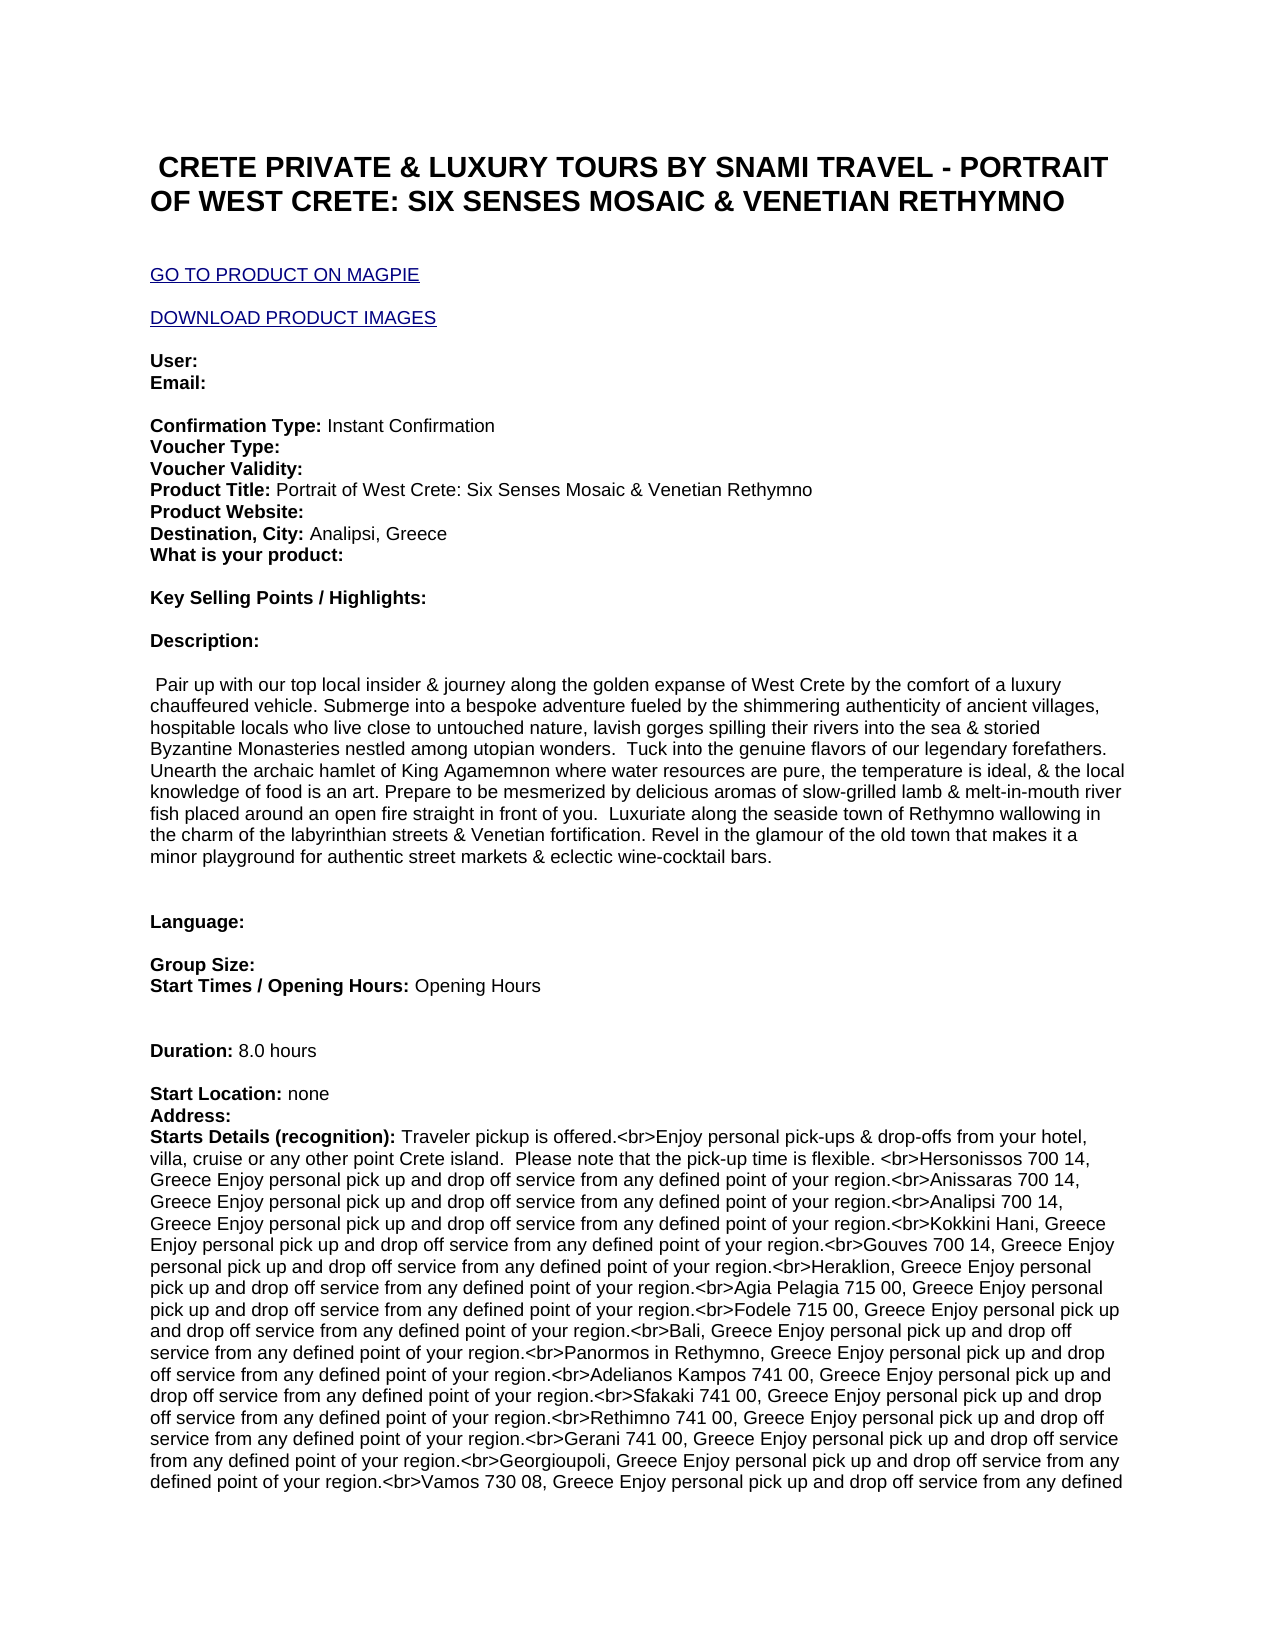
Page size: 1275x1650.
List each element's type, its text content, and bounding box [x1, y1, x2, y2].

text GO TO PRODUCT ON MAGPIE [150, 264, 1125, 285]
text Email: [150, 371, 1125, 393]
text Confirmation Type: Instant Confirmation [150, 414, 1125, 436]
text Voucher Validity: [150, 458, 1125, 479]
text Address: [150, 1104, 1125, 1126]
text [150, 1126, 1125, 1493]
text Duration: 8.0 hours [150, 1040, 1125, 1061]
text DOWNLOAD PRODUCT IMAGES [150, 307, 1125, 328]
text Key Selling Points / Highlights: [150, 587, 1125, 609]
text Language: [150, 911, 1125, 932]
text Start Times / Opening Hours: Opening Hours [150, 975, 1125, 997]
text Product Title: Portrait of West Crete: Six Senses Mosaic & Venetian Rethymno [150, 479, 1125, 501]
subtitle Crete Private & Luxury Tours by Snami Travel - Portrait of West Crete: Six Senses Mosaic & Venetian Rethymno [150, 150, 1125, 217]
text Pair up with our top local insider & journey along the golden expanse of West Crete by the comfort of a luxury chauffeured vehicle. Submerge into a bespoke adventure fueled by the shimmering authenticity of ancient villages, hospitable locals who live close to untouched nature, lavish gorges spilling their rivers into the sea & storied Byzantine Monasteries nestled among utopian wonders. Tuck into the genuine flavors of our legendary forefathers. Unearth the archaic hamlet of King Agamemnon where water resources are pure, the temperature is ideal, & the local knowledge of food is an art. Prepare to be mesmerized by delicious aromas of slow-grilled lamb & melt-in-mouth river fish placed around an open fire straight in front of you. Luxuriate along the seaside town of Rethymno wallowing in the charm of the labyrinthian streets & Venetian fortification. Revel in the glamour of the old town that makes it a minor playground for authentic street markets & eclectic wine-cocktail bars. [150, 673, 1125, 867]
text Start Location: none [150, 1083, 1125, 1104]
text Group Size: [150, 954, 1125, 975]
text Destination, City: Analipsi, Greece [150, 522, 1125, 544]
text Product Website: [150, 501, 1125, 522]
text What is your product: [150, 544, 1125, 566]
text Voucher Type: [150, 436, 1125, 458]
text Description: [150, 630, 1125, 652]
text User: [150, 350, 1125, 371]
